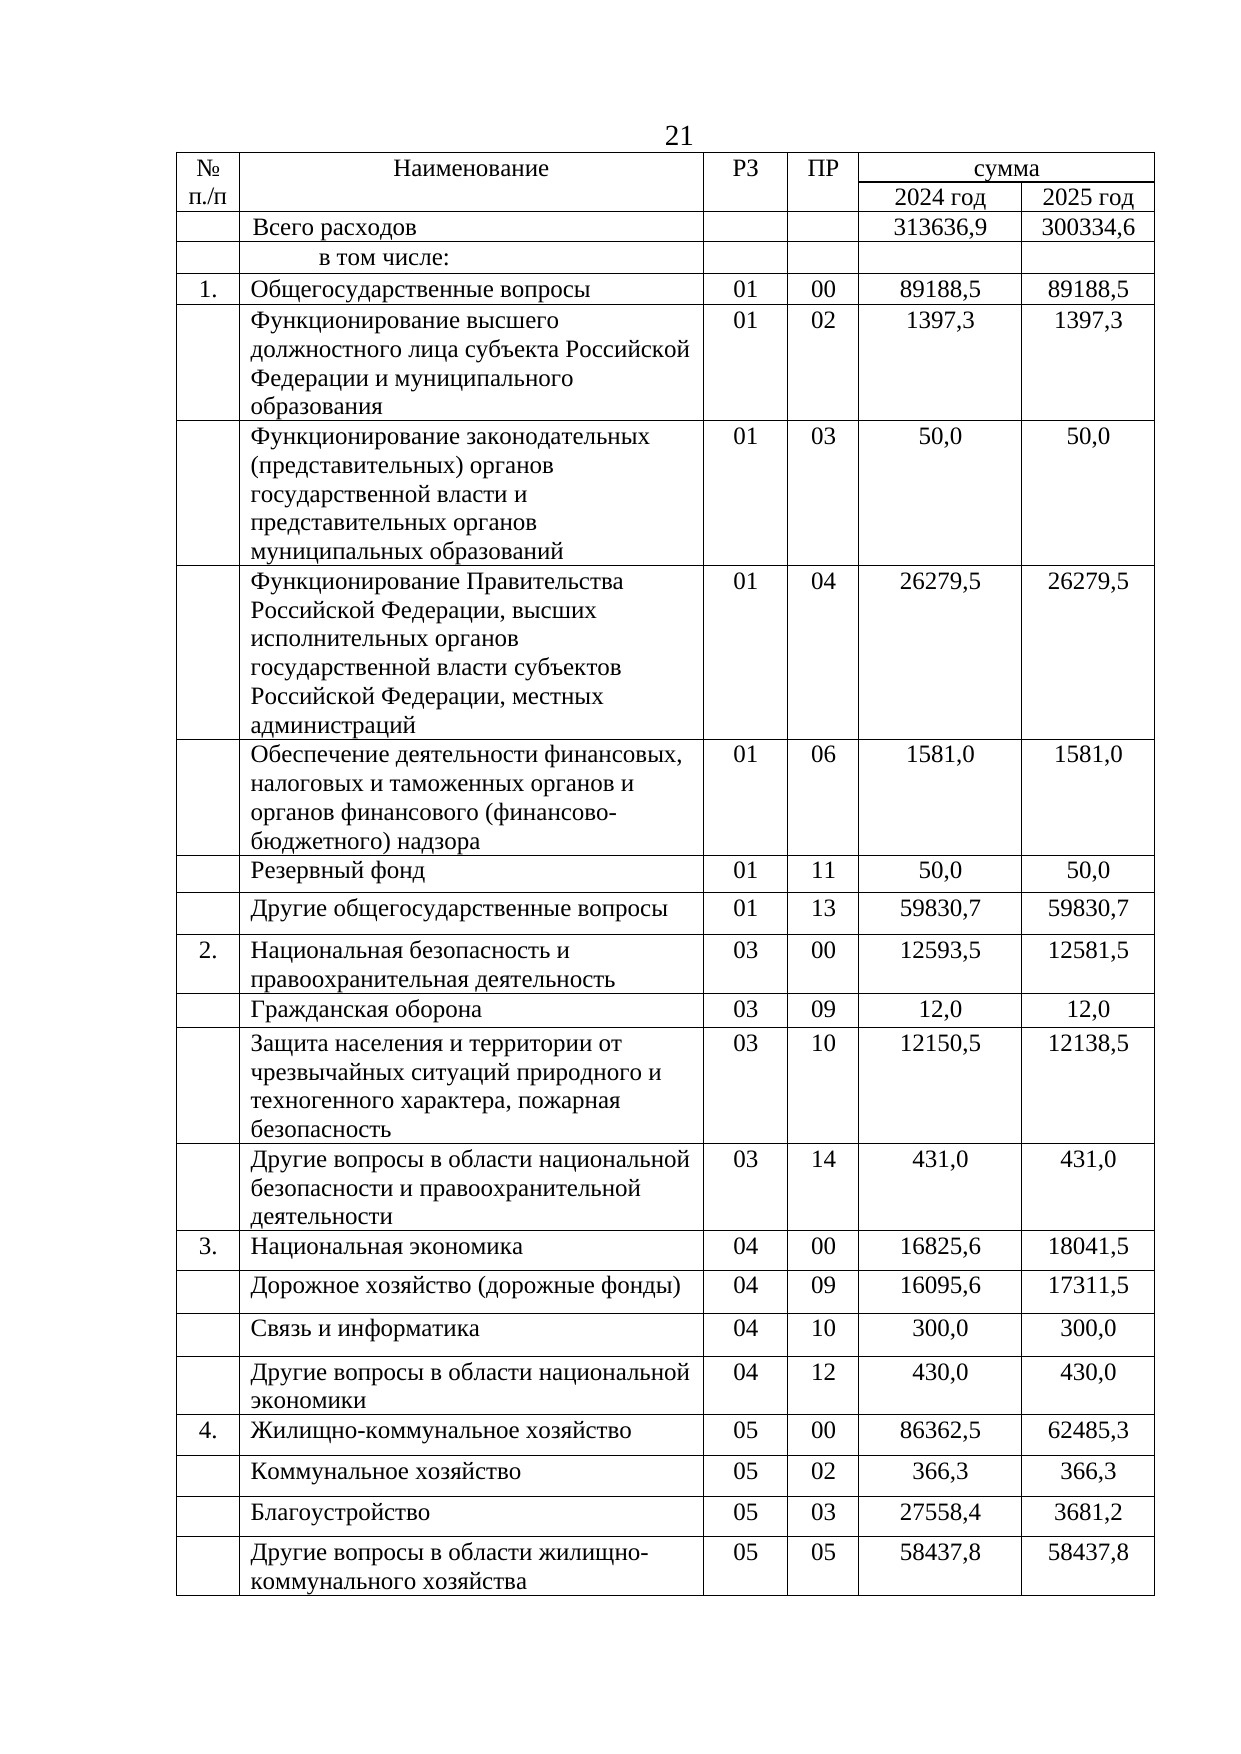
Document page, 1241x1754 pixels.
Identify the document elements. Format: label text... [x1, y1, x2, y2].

table_cell 01 [704, 305, 787, 420]
table_cell 62485,3 [1022, 1415, 1154, 1455]
table_cell 01 [704, 274, 787, 304]
table_cell 430,0 [1022, 1357, 1154, 1414]
table_cell 03 [704, 1028, 787, 1143]
table_cell [177, 1314, 239, 1356]
table_cell 12 [788, 1357, 858, 1414]
table_cell 06 [788, 740, 858, 854]
table_cell [177, 1537, 239, 1595]
table_cell 50,0 [1022, 421, 1154, 565]
table_cell [859, 242, 1021, 273]
table_cell 12150,5 [859, 1028, 1021, 1143]
table_cell 03 [788, 1497, 858, 1536]
table_cell 12,0 [859, 994, 1021, 1027]
table_cell 16095,6 [859, 1271, 1021, 1312]
table_cell [177, 1456, 239, 1496]
table_cell [704, 242, 787, 273]
table_cell 2025 год [1022, 183, 1154, 211]
table_cell Гражданская оборона [240, 994, 703, 1027]
table_cell 1581,0 [1022, 740, 1154, 854]
table_cell Национальная экономика [240, 1231, 703, 1269]
table_header № п./п [177, 153, 239, 211]
table_cell 04 [704, 1271, 787, 1312]
table_cell 2024 год [859, 183, 1021, 211]
table_cell 58437,8 [1022, 1537, 1154, 1595]
table_cell 1397,3 [859, 305, 1021, 420]
table_cell 12,0 [1022, 994, 1154, 1027]
table_cell 04 [704, 1231, 787, 1269]
table_cell 27558,4 [859, 1497, 1021, 1536]
table_cell 26279,5 [1022, 566, 1154, 738]
table_cell Другие общегосударственные вопросы [240, 893, 703, 934]
table_cell 00 [788, 274, 858, 304]
table_cell 00 [788, 1231, 858, 1269]
table_cell 05 [704, 1415, 787, 1455]
table_cell Другие вопросы в области жилищно-коммунального хозяйства [240, 1537, 703, 1595]
table_cell 05 [788, 1537, 858, 1595]
table_cell [177, 1357, 239, 1414]
table_cell [177, 893, 239, 934]
table_cell [788, 242, 858, 273]
table_cell [177, 994, 239, 1027]
table_cell 366,3 [859, 1456, 1021, 1496]
table_cell 09 [788, 1271, 858, 1312]
table_cell 313636,9 [859, 212, 1021, 241]
table_cell [177, 1144, 239, 1230]
table_cell Защита населения и территории от чрезвычайных ситуаций природного и техногенного характера, пожарная безопасность [240, 1028, 703, 1143]
table_cell 89188,5 [1022, 274, 1154, 304]
table_cell 58437,8 [859, 1537, 1021, 1595]
table_cell 03 [704, 1144, 787, 1230]
table_cell 01 [704, 856, 787, 892]
table_cell 04 [704, 1357, 787, 1414]
table_cell [704, 212, 787, 241]
table_cell 2. [177, 935, 239, 993]
table_cell 04 [704, 1314, 787, 1356]
table_cell 431,0 [1022, 1144, 1154, 1230]
table_cell 05 [704, 1456, 787, 1496]
table_cell 17311,5 [1022, 1271, 1154, 1312]
table_cell 00 [788, 1415, 858, 1455]
table_cell Функционирование Правительства Российской Федерации, высших исполнительных органов государственной власти субъектов Российской Федерации, местных администраций [240, 566, 703, 738]
table_cell Резервный фонд [240, 856, 703, 892]
table_cell 00 [788, 935, 858, 993]
table_header РЗ [704, 153, 787, 211]
table_cell 05 [704, 1537, 787, 1595]
table_cell 1581,0 [859, 740, 1021, 854]
table_cell 16825,6 [859, 1231, 1021, 1269]
table_cell 300,0 [1022, 1314, 1154, 1356]
table_cell [177, 740, 239, 854]
table_cell 89188,5 [859, 274, 1021, 304]
table_cell Другие вопросы в области национальной безопасности и правоохранительной деятельности [240, 1144, 703, 1230]
table_cell 12593,5 [859, 935, 1021, 993]
table_cell 01 [704, 893, 787, 934]
table_cell 3. [177, 1231, 239, 1269]
table_cell 50,0 [1022, 856, 1154, 892]
table_cell 430,0 [859, 1357, 1021, 1414]
table_cell 04 [788, 566, 858, 738]
table_cell 10 [788, 1314, 858, 1356]
table_cell 431,0 [859, 1144, 1021, 1230]
table_cell [177, 1028, 239, 1143]
table_cell Функционирование законодательных (представительных) органов государственной власти и представительных органов муниципальных образований [240, 421, 703, 565]
table_cell [177, 242, 239, 273]
table_cell Обеспечение деятельности финансовых, налоговых и таможенных органов и органов финансового (финансово-бюджетного) надзора [240, 740, 703, 854]
table_cell 14 [788, 1144, 858, 1230]
table_cell Жилищно-коммунальное хозяйство [240, 1415, 703, 1455]
table_cell 09 [788, 994, 858, 1027]
table_cell [177, 305, 239, 420]
table_cell Коммунальное хозяйство [240, 1456, 703, 1496]
table_cell [177, 1271, 239, 1312]
table_cell 59830,7 [1022, 893, 1154, 934]
table_cell Общегосударственные вопросы [240, 274, 703, 304]
table_cell 13 [788, 893, 858, 934]
table_cell 03 [704, 935, 787, 993]
table_cell 02 [788, 1456, 858, 1496]
table_cell 12581,5 [1022, 935, 1154, 993]
table_cell 10 [788, 1028, 858, 1143]
table_cell 59830,7 [859, 893, 1021, 934]
table_cell 01 [704, 740, 787, 854]
table_cell 50,0 [859, 421, 1021, 565]
table_cell Другие вопросы в области национальной экономики [240, 1357, 703, 1414]
table_cell Национальная безопасность и правоохранительная деятельность [240, 935, 703, 993]
table_cell 50,0 [859, 856, 1021, 892]
table_cell 02 [788, 305, 858, 420]
table_cell 366,3 [1022, 1456, 1154, 1496]
table_cell 12138,5 [1022, 1028, 1154, 1143]
table_cell [177, 421, 239, 565]
table_cell 26279,5 [859, 566, 1021, 738]
table_cell 1. [177, 274, 239, 304]
table_cell 1397,3 [1022, 305, 1154, 420]
table_cell 3681,2 [1022, 1497, 1154, 1536]
table_cell 03 [704, 994, 787, 1027]
table_cell Всего расходов [240, 212, 703, 241]
table_cell 03 [788, 421, 858, 565]
table_cell в том числе: [240, 242, 703, 273]
table_cell Функционирование высшего должностного лица субъекта Российской Федерации и муниципального образования [240, 305, 703, 420]
table_cell Дорожное хозяйство (дорожные фонды) [240, 1271, 703, 1312]
table_cell [177, 566, 239, 738]
table_cell 05 [704, 1497, 787, 1536]
table_cell 300334,6 [1022, 212, 1154, 241]
table_cell [177, 212, 239, 241]
table_cell 86362,5 [859, 1415, 1021, 1455]
table_cell [788, 212, 858, 241]
table_header сумма [859, 153, 1154, 181]
table_cell 18041,5 [1022, 1231, 1154, 1269]
table_header Наименование [240, 153, 703, 211]
table_cell 11 [788, 856, 858, 892]
table_cell 01 [704, 421, 787, 565]
table_cell Благоустройство [240, 1497, 703, 1536]
table_header ПР [788, 153, 858, 211]
table_cell 300,0 [859, 1314, 1021, 1356]
table_cell [177, 1497, 239, 1536]
table_cell 01 [704, 566, 787, 738]
table_cell [177, 856, 239, 892]
table_cell [1022, 242, 1154, 273]
table_cell 4. [177, 1415, 239, 1455]
table_cell Связь и информатика [240, 1314, 703, 1356]
